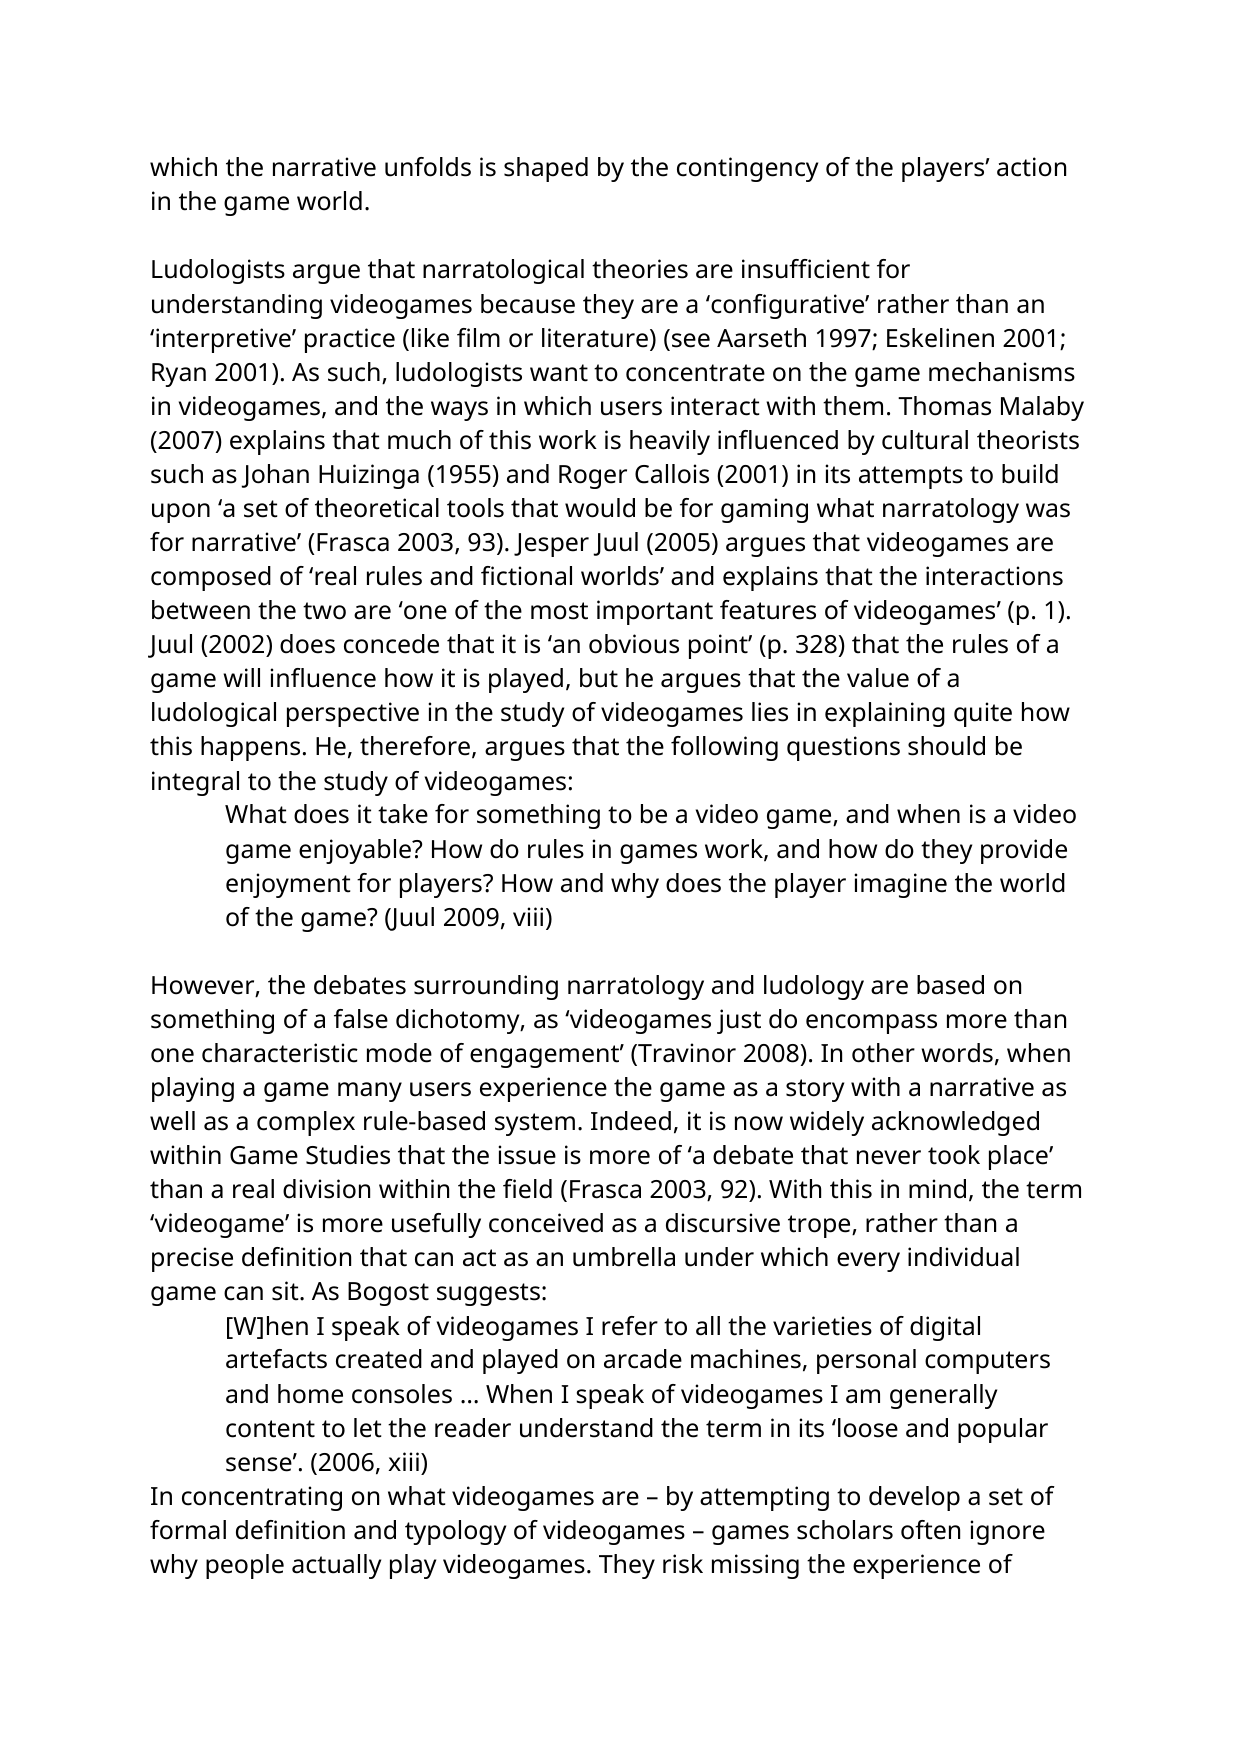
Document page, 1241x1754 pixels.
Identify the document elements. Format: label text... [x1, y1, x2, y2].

text [W]hen I speak of videogames I refer to all the varieties of digital artefacts created and played on arcade machines, personal computers and home consoles … When I speak of videogames I am generally content to let the reader understand the term in its ‘loose and popular sense’. (2006, xiii) [225, 1308, 1090, 1478]
text What does it take for something to be a video game, and when is a video game enjoyable? How do rules in games work, and how do they provide enjoyment for players? How and why does the player imagine the world of the game? (Juul 2009, viii) [225, 797, 1090, 933]
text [150, 1478, 1090, 1581]
text Ludologists argue that narratological theories are insufficient for understanding videogames because they are a ‘configurative’ rather than an ‘interpretive’ practice (like film or literature) (see Aarseth 1997; Eskelinen 2001; Ryan 2001). As such, ludologists want to concentrate on the game mechanisms in videogames, and the ways in which users interact with them. Thomas Malaby (2007) explains that much of this work is heavily influenced by cultural theorists such as Johan Huizinga (1955) and Roger Callois (2001) in its attempts to build upon ‘a set of theoretical tools that would be for gaming what narratology was for narrative’ (Frasca 2003, 93). Jesper Juul (2005) argues that videogames are composed of ‘real rules and fictional worlds’ and explains that the interactions between the two are ‘one of the most important features of videogames’ (p. 1). Juul (2002) does concede that it is ‘an obvious point’ (p. 328) that the rules of a game will influence how it is played, but he argues that the value of a ludological perspective in the study of videogames lies in explaining quite how this happens. He, therefore, argues that the following questions should be integral to the study of videogames: [150, 252, 1090, 797]
text However, the debates surrounding narratology and ludology are based on something of a false dichotomy, as ‘videogames just do encompass more than one characteristic mode of engagement’ (Travinor 2008). In other words, when playing a game many users experience the game as a story with a narrative as well as a complex rule-based system. Indeed, it is now widely acknowledged within Game Studies that the issue is more of ‘a debate that never took place’ than a real division within the field (Frasca 2003, 92). With this in mind, the term ‘videogame’ is more usefully conceived as a discursive trope, rather than a precise definition that can act as an umbrella under which every individual game can sit. As Bogost suggests: [150, 967, 1090, 1308]
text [150, 150, 1090, 218]
